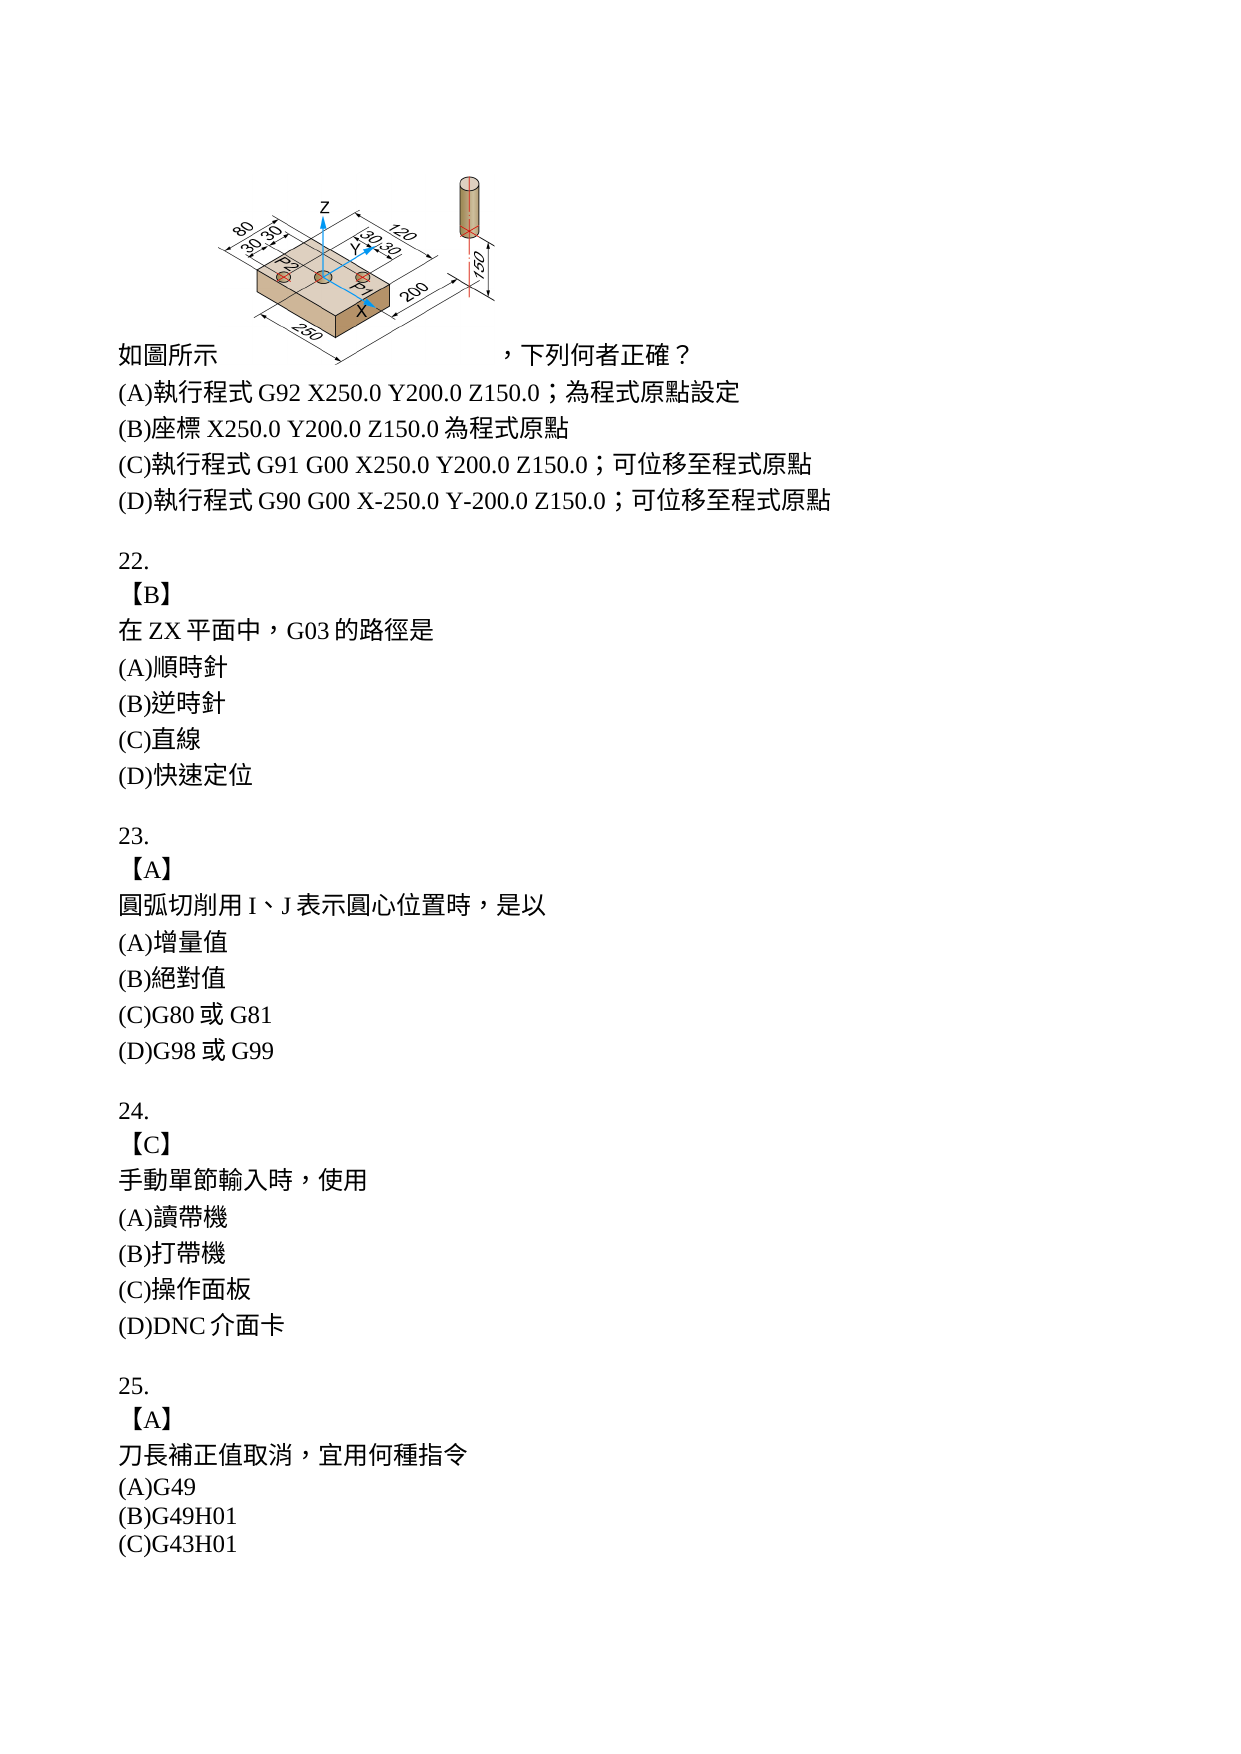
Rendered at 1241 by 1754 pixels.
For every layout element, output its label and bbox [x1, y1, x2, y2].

picture [218, 174, 495, 365]
